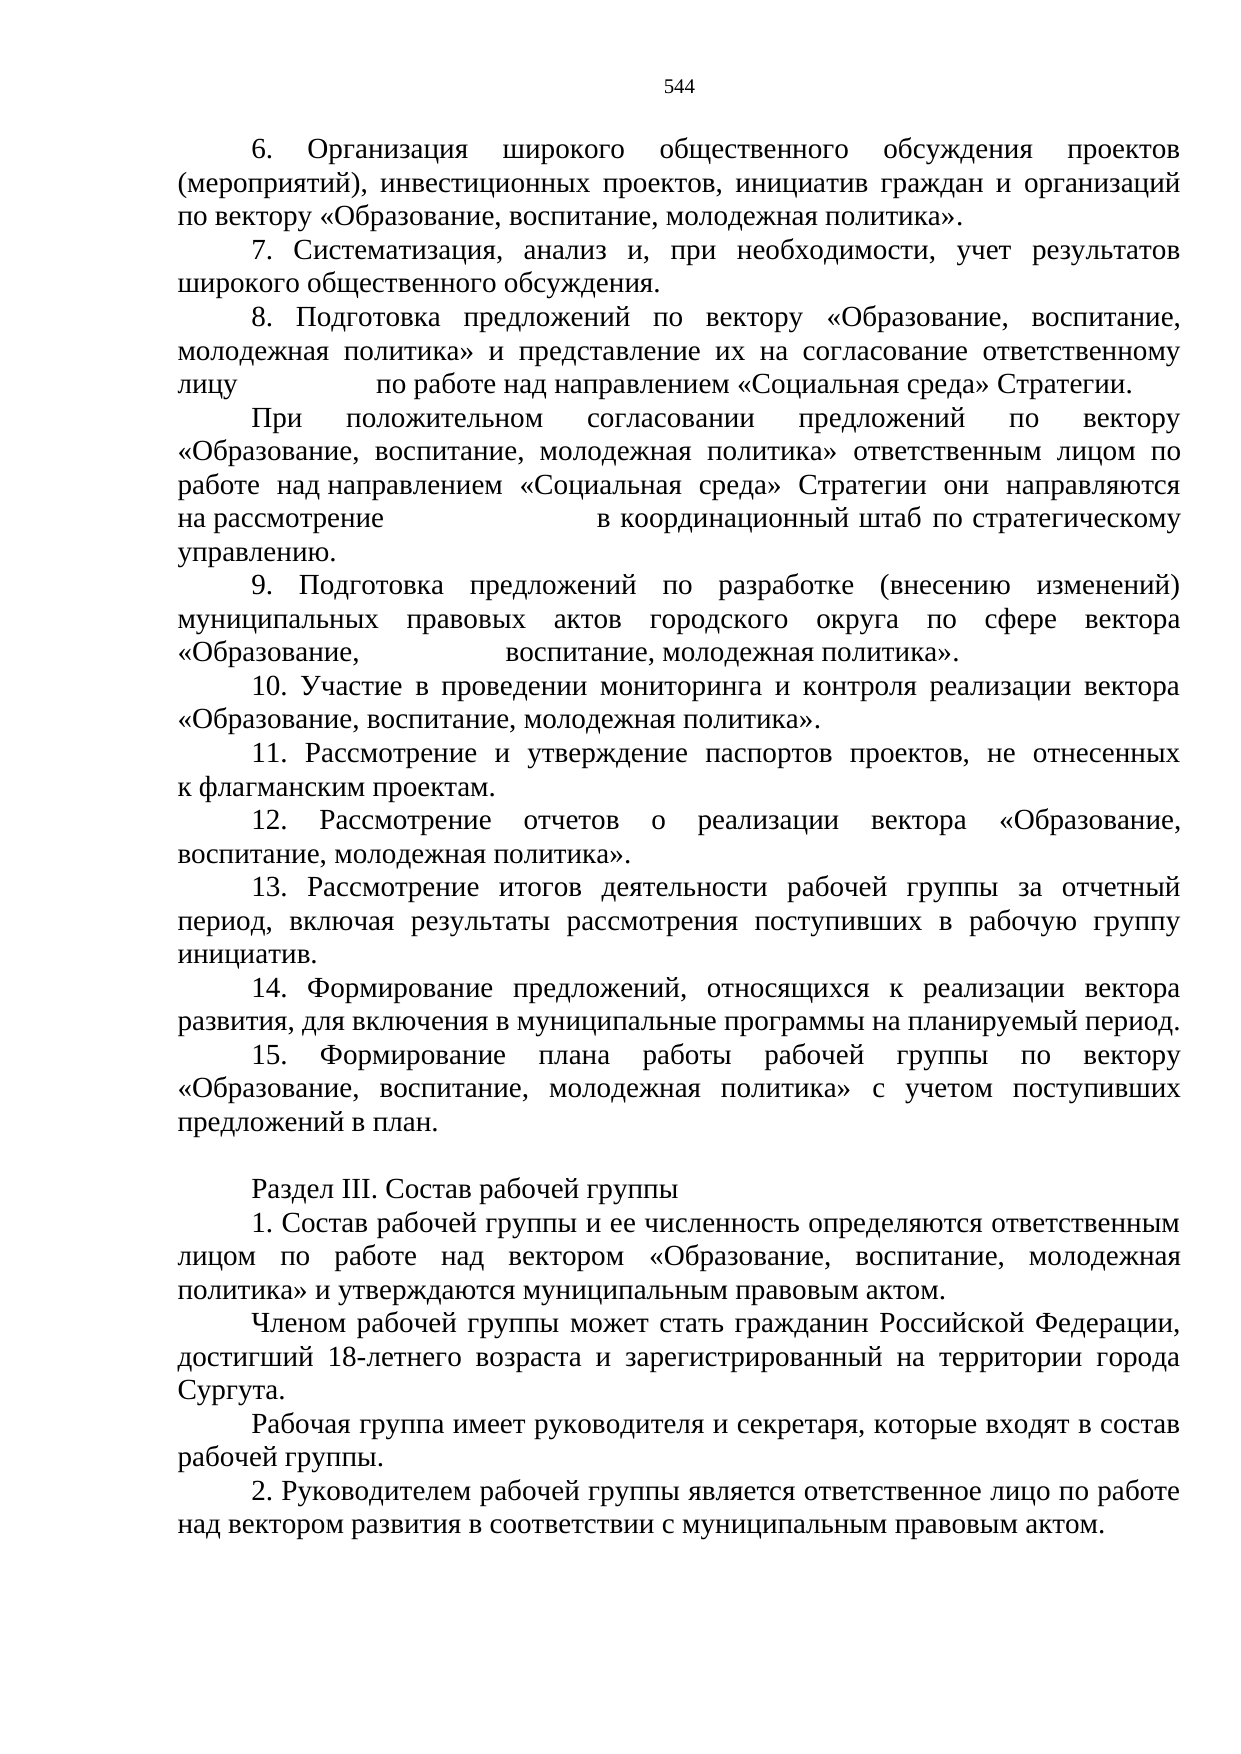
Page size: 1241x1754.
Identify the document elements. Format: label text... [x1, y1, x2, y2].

text 8. Подготовка предложений по вектору «Образование, воспитание, молодежная политика» и представление их на согласование ответственному лицу по работе над направлением «Социальная среда» Стратегии. [177, 299, 1181, 400]
text 2. Руководителем рабочей группы является ответственное лицо по работе над вектором развития в соответствии с муниципальным правовым актом. [177, 1473, 1181, 1540]
text 13. Рассмотрение итогов деятельности рабочей группы за отчетный период, включая результаты рассмотрения поступивших в рабочую группу инициатив. [177, 869, 1181, 970]
text 6. Организация широкого общественного обсуждения проектов (мероприятий), инвестиционных проектов, инициатив граждан и организаций по вектору «Образование, воспитание, молодежная политика». [177, 131, 1181, 232]
text 9. Подготовка предложений по разработке (внесению изменений) муниципальных правовых актов городского округа по сфере вектора «Образование, воспитание, молодежная политика». [177, 567, 1181, 668]
text Раздел III. Состав рабочей группы [177, 1171, 1181, 1205]
text 12. Рассмотрение отчетов о реализации вектора «Образование, воспитание, молодежная политика». [177, 802, 1181, 869]
text Членом рабочей группы может стать гражданин Российской Федерации, достигший 18-летнего возраста и зарегистрированный на территории города Сургута. [177, 1305, 1181, 1406]
text 15. Формирование плана работы рабочей группы по вектору «Образование, воспитание, молодежная политика» с учетом поступивших предложений в план. [177, 1037, 1181, 1138]
text 1. Состав рабочей группы и ее численность определяются ответственным лицом по работе над вектором «Образование, воспитание, молодежная политика» и утверждаются муниципальным правовым актом. [177, 1205, 1181, 1305]
text 14. Формирование предложений, относящихся к реализации вектора развития, для включения в муниципальные программы на планируемый период. [177, 970, 1181, 1037]
text Рабочая группа имеет руководителя и секретаря, которые входят в состав рабочей группы. [177, 1406, 1181, 1473]
text При положительном согласовании предложений по вектору «Образование, воспитание, молодежная политика» ответственным лицом по работе над направлением «Социальная среда» Стратегии они направляются на рассмотрение в координационный штаб по стратегическому управлению. [177, 400, 1181, 567]
text 7. Систематизация, анализ и, при необходимости, учет результатов широкого общественного обсуждения. [177, 232, 1181, 299]
text 10. Участие в проведении мониторинга и контроля реализации вектора «Образование, воспитание, молодежная политика». [177, 668, 1181, 735]
text 11. Рассмотрение и утверждение паспортов проектов, не отнесенных к флагманским проектам. [177, 735, 1181, 802]
